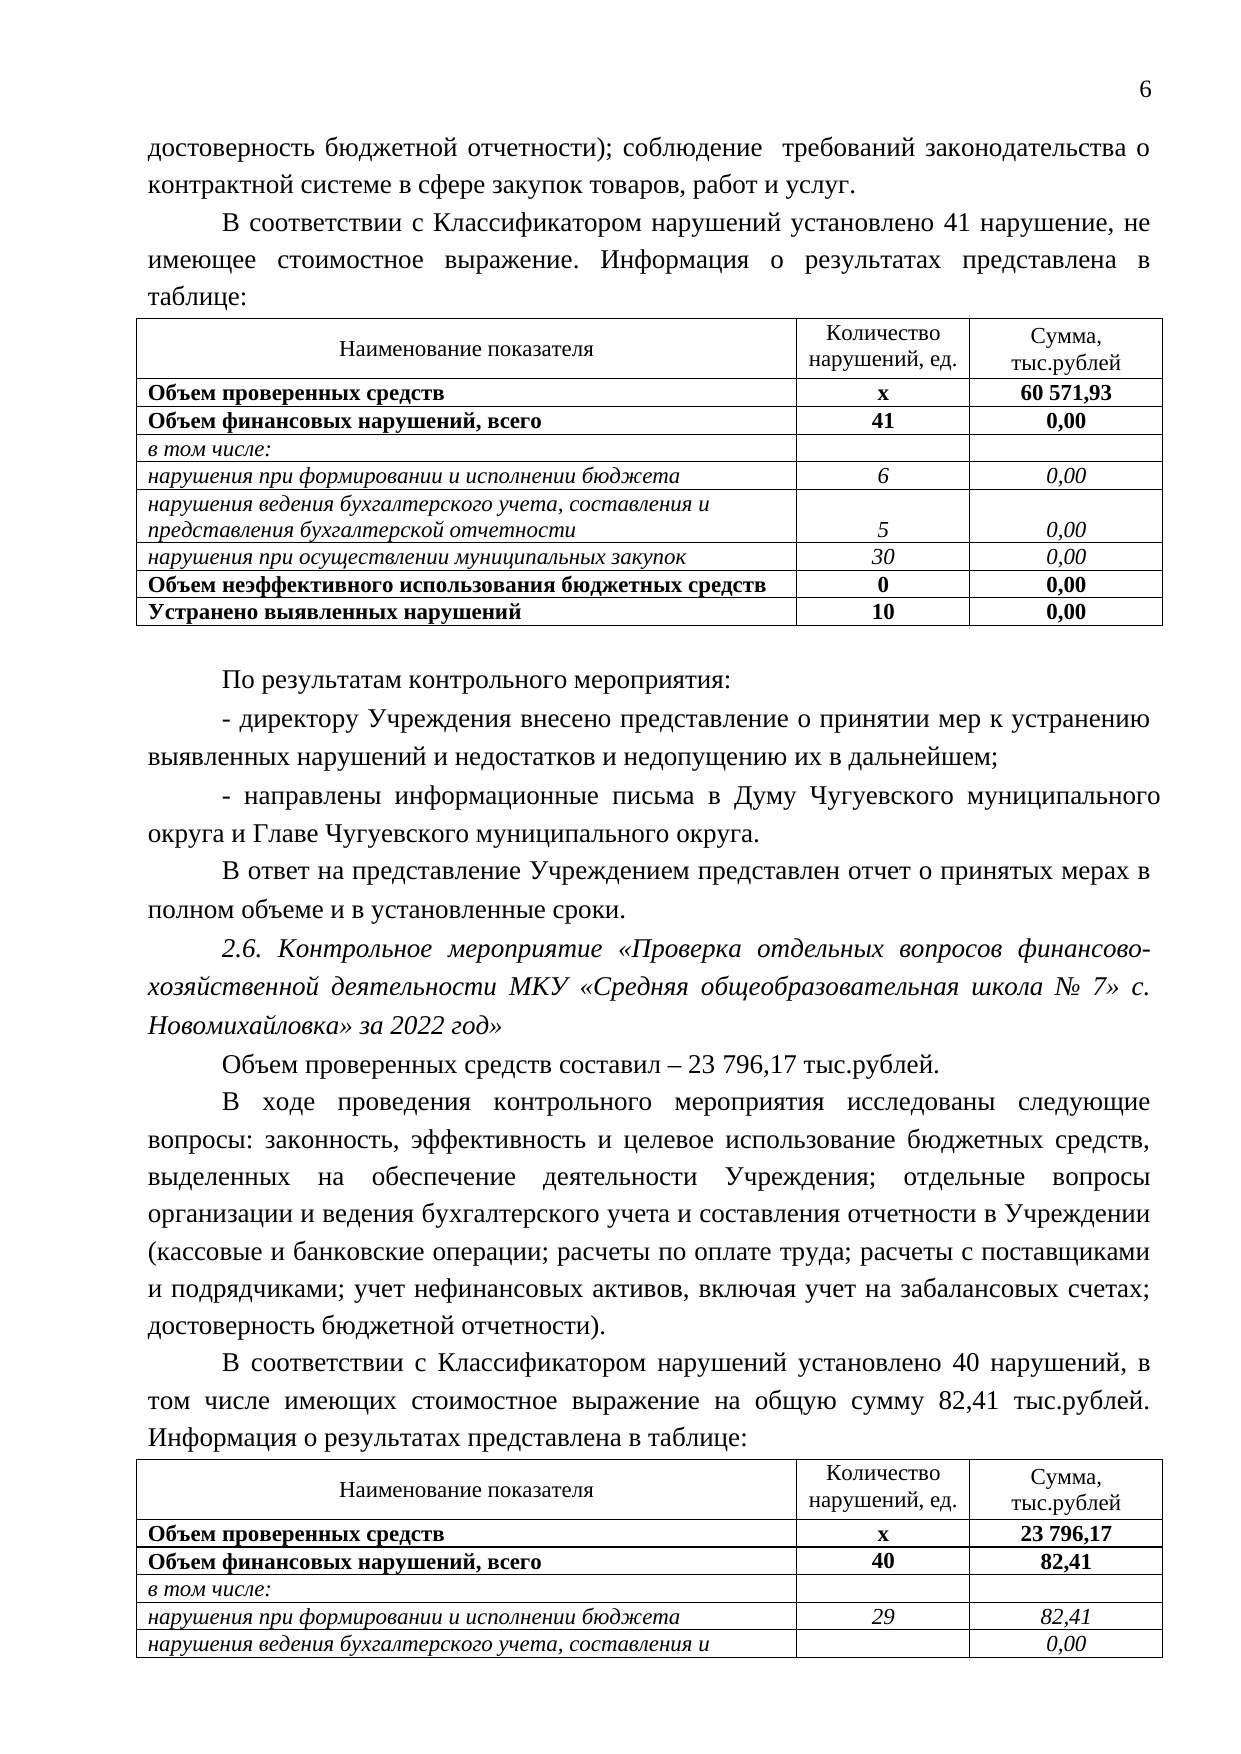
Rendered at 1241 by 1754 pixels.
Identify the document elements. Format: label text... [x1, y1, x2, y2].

table_cell нарушения при формировании и исполнении бюджета [137, 462, 796, 488]
table_cell 82,41 [970, 1548, 1162, 1574]
table_cell 10 [797, 598, 969, 624]
table_cell [797, 435, 969, 461]
table_cell 0 [797, 571, 969, 597]
text В соответствии с Классификатором нарушений установлено 40 нарушений, в том числе имеющих стоимостное выражение на общую сумму 82,41 тыс.рублей. Информация о результатах представлена в таблице: [148, 1347, 1152, 1452]
table_cell Объем проверенных средств [137, 1520, 796, 1546]
table_cell 5 [797, 490, 969, 542]
table_header Сумма, тыс.рублей [970, 1460, 1162, 1519]
text Объем проверенных средств составил – 23 796,17 тыс.рублей. [148, 1048, 1152, 1079]
table_cell [797, 1575, 969, 1602]
table_cell 11 [797, 1630, 969, 1657]
table_cell нарушения при осуществлении муниципальных закупок [137, 543, 796, 570]
text По результатам контрольного мероприятия: [148, 663, 1152, 694]
table_cell в том числе: [137, 435, 796, 461]
table_cell 6 [797, 462, 969, 488]
table_cell нарушения ведения бухгалтерского учета, составления и представления бухгалтерской отчетности [137, 490, 796, 542]
table_header Наименование показателя [137, 319, 796, 378]
table_cell нарушения при формировании и исполнении бюджета [137, 1603, 796, 1629]
table_cell [970, 1575, 1162, 1602]
table_cell 82,41 [970, 1603, 1162, 1629]
table_cell х [797, 379, 969, 406]
table_cell 0,00 [970, 571, 1162, 597]
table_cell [137, 1630, 796, 1657]
table_cell в том числе: [137, 1575, 796, 1602]
table_cell Объем проверенных средств [137, 379, 796, 406]
table_cell 30 [797, 543, 969, 570]
table_cell Устранено выявленных нарушений [137, 598, 796, 624]
text - директору Учреждения внесено представление о принятии мер к устранению выявленных нарушений и недостатков и недопущению их в дальнейшем; [148, 702, 1152, 772]
table_cell 0,00 [970, 490, 1162, 542]
table_cell Объем финансовых нарушений, всего [137, 1548, 796, 1574]
text В ответ на представление Учреждением представлен отчет о принятых мерах в полном объеме и в установленные сроки. [148, 854, 1152, 924]
table_header Количество нарушений, ед. [797, 1460, 969, 1519]
table_cell 41 [797, 407, 969, 434]
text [148, 131, 1152, 200]
table_cell 0,00 [970, 407, 1162, 434]
text 2.6. Контрольное мероприятие «Проверка отдельных вопросов финансово-хозяйственной деятельности МКУ «Средняя общеобразовательная школа № 7» с. Новомихайловка» за 2022 год» [148, 932, 1152, 1041]
table_cell 0,00 [970, 462, 1162, 488]
table_cell [970, 435, 1162, 461]
table_cell 0,00 [970, 1630, 1162, 1657]
table_cell 0,00 [970, 543, 1162, 570]
table_header Количество нарушений, ед. [797, 319, 969, 378]
table_cell 0,00 [970, 598, 1162, 624]
text В соответствии с Классификатором нарушений установлено 41 нарушение, не имеющее стоимостное выражение. Информация о результатах представлена в таблице: [148, 206, 1152, 312]
table_cell 23 796,17 [970, 1520, 1162, 1546]
table_cell 29 [797, 1603, 969, 1629]
table_cell х [797, 1520, 969, 1546]
text В ходе проведения контрольного мероприятия исследованы следующие вопросы: законность, эффективность и целевое использование бюджетных средств, выделенных на обеспечение деятельности Учреждения; отдельные вопросы организации и ведения бухгалтерского учета и составления отчетности в Учреждении (кассовые и банковские операции; расчеты по оплате труда; расчеты с поставщиками и подрядчиками; учет нефинансовых активов, включая учет на забалансовых счетах; достоверность бюджетной отчетности). [148, 1086, 1152, 1340]
table_header Сумма, тыс.рублей [970, 319, 1162, 378]
table_header Наименование показателя [137, 1460, 796, 1519]
table_cell Объем финансовых нарушений, всего [137, 407, 796, 434]
table_cell 60 571,93 [970, 379, 1162, 406]
text - направлены информационные письма в Думу Чугуевского муниципального округа и Главе Чугуевского муниципального округа. [148, 779, 1162, 848]
table_cell Объем неэффективного использования бюджетных средств [137, 571, 796, 597]
table_cell 40 [797, 1548, 969, 1574]
